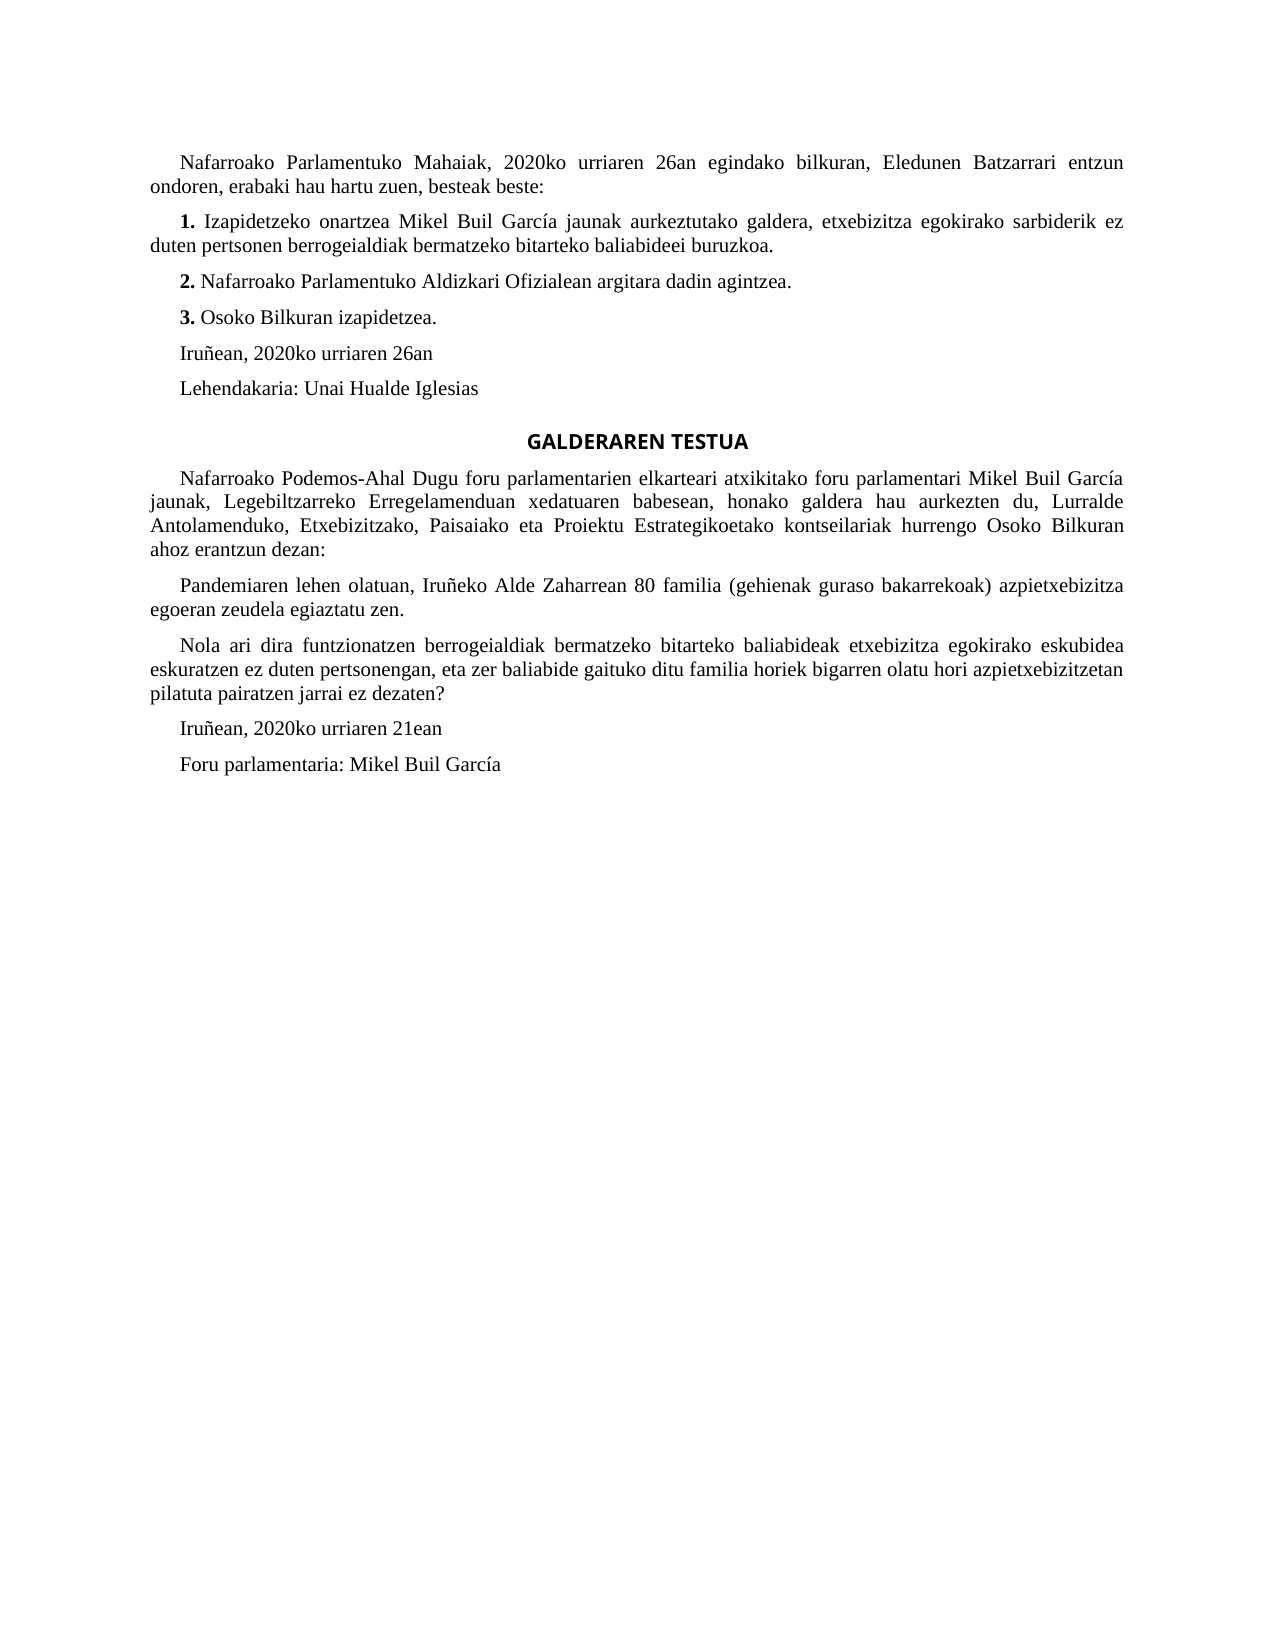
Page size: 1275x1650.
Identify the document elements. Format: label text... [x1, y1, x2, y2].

text Foru parlamentaria: Mikel Buil García [150, 752, 1125, 776]
text 3. Osoko Bilkuran izapidetzea. [150, 305, 1125, 329]
text Nola ari dira funtzionatzen berrogeialdiak bermatzeko bitarteko baliabideak etxebizitza egokirako eskubidea eskuratzen ez duten pertsonengan, eta zer baliabide gaituko ditu familia horiek bigarren olatu hori azpietxebizitzetan pilatuta pairatzen jarrai ez dezaten? [150, 633, 1125, 705]
text GALDERAREN TESTUA [150, 430, 1125, 454]
text Nafarroako Podemos-Ahal Dugu foru parlamentarien elkarteari atxikitako foru parlamentari Mikel Buil García jaunak, Legebiltzarreko Erregelamenduan xedatuaren babesean, honako galdera hau aurkezten du, Lurralde Antolamenduko, Etxebizitzako, Paisaiako eta Proiektu Estrategikoetako kontseilariak hurrengo Osoko Bilkuran ahoz erantzun dezan: [150, 466, 1125, 562]
text Pandemiaren lehen olatuan, Iruñeko Alde Zaharrean 80 familia (gehienak guraso bakarrekoak) azpietxebizitza egoeran zeudela egiaztatu zen. [150, 573, 1125, 621]
text Iruñean, 2020ko urriaren 26an [150, 341, 1125, 365]
text Iruñean, 2020ko urriaren 21ean [150, 717, 1125, 741]
text 1. Izapidetzeko onartzea Mikel Buil García jaunak aurkeztutako galdera, etxebizitza egokirako sarbiderik ez duten pertsonen berrogeialdiak bermatzeko bitarteko baliabideei buruzkoa. [150, 210, 1125, 258]
text 2. Nafarroako Parlamentuko Aldizkari Ofizialean argitara dadin agintzea. [150, 269, 1125, 293]
text Lehendakaria: Unai Hualde Iglesias [150, 377, 1125, 401]
text Nafarroako Parlamentuko Mahaiak, 2020ko urriaren 26an egindako bilkuran, Eledunen Batzarrari entzun ondoren, erabaki hau hartu zuen, besteak beste: [150, 150, 1125, 198]
